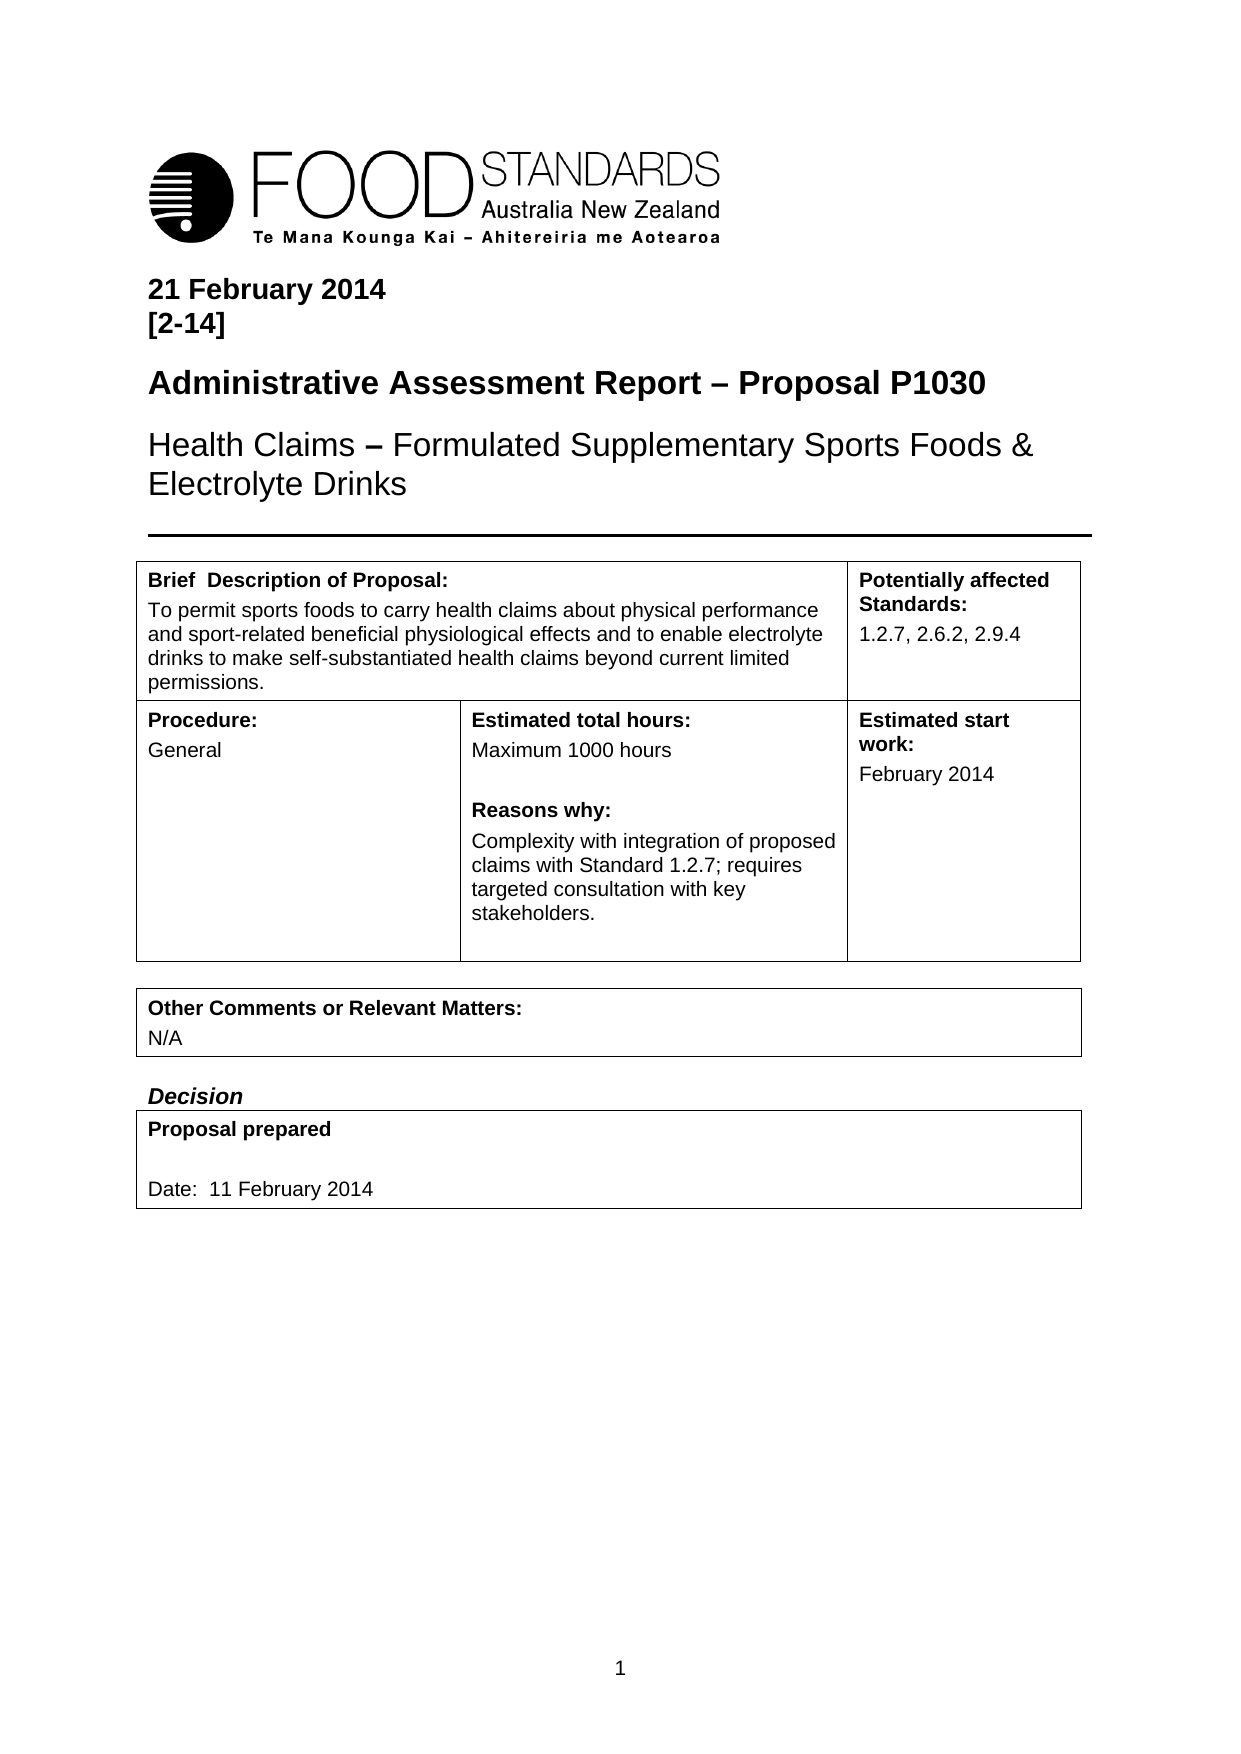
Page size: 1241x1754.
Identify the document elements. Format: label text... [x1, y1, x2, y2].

table_cell Procedure: General [137, 701, 460, 961]
table_header Brief Description of Proposal: To permit sports foods to carry health claims about physical performance and sport-related beneficial physiological effects and to enable electrolyte drinks to make self-substantiated health claims beyond current limited permissions. [137, 562, 847, 700]
text Administrative Assessment Report – Proposal P1030 [148, 363, 1092, 402]
picture [147, 147, 720, 249]
text 21 February 2014 [148, 272, 1092, 306]
text Health Claims – Formulated Supplementary Sports Foods & Electrolyte Drinks [148, 426, 1092, 502]
text [2-14] [148, 306, 1092, 339]
table_header Potentially affected Standards: 1.2.7, 2.6.2, 2.9.4 [848, 562, 1080, 700]
table_cell Estimated start work: February 2014 [848, 701, 1080, 961]
table_header Other Comments or Relevant Matters: N/A [137, 989, 1081, 1056]
text Decision [148, 1083, 1092, 1109]
table_cell Estimated total hours: Maximum 1000 hours Reasons why: Complexity with integration of proposed claims with Standard 1.2.7; requires targeted consultation with key stakeholders. [461, 701, 847, 961]
table_header Proposal prepared Date: 11 February 2014 [137, 1111, 1081, 1207]
